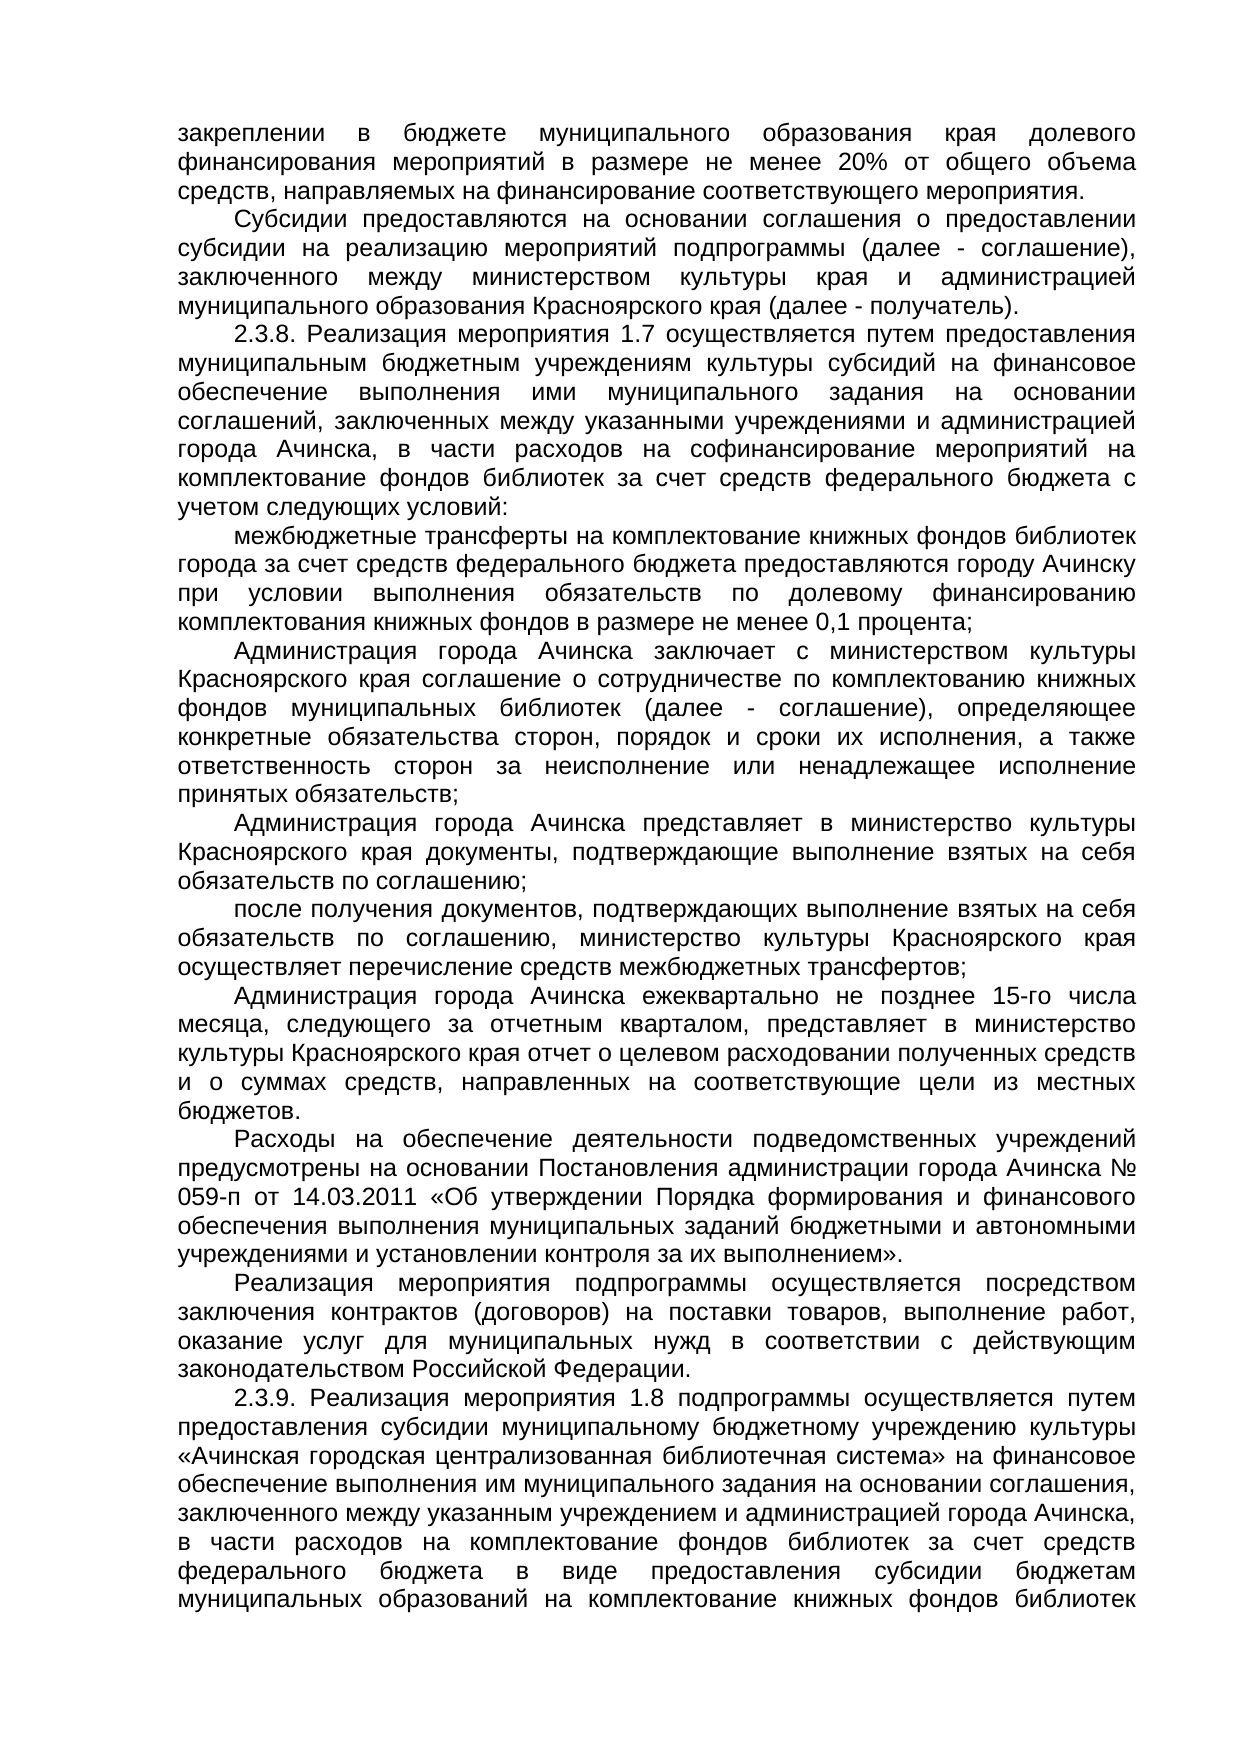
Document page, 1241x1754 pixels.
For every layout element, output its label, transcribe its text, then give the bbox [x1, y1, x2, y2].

text Администрация города Ачинска ежеквартально не позднее 15-го числа месяца, следующего за отчетным кварталом, представляет в министерство культуры Красноярского края отчет о целевом расходовании полученных средств и о суммах средств, направленных на соответствующие цели из местных бюджетов. [177, 981, 1137, 1124]
text после получения документов, подтверждающих выполнение взятых на себя обязательств по соглашению, министерство культуры Красноярского края осуществляет перечисление средств межбюджетных трансфертов; [177, 894, 1137, 981]
text межбюджетные трансферты на комплектование книжных фондов библиотек города за счет средств федерального бюджета предоставляются городу Ачинску при условии выполнения обязательств по долевому финансированию комплектования книжных фондов в размере не менее 0,1 процента; [177, 521, 1137, 636]
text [177, 118, 1137, 204]
text Администрация города Ачинска заключает с министерством культуры Красноярского края соглашение о сотрудничестве по комплектованию книжных фондов муниципальных библиотек (далее - соглашение), определяющее конкретные обязательства сторон, порядок и сроки их исполнения, а также ответственность сторон за неисполнение или ненадлежащее исполнение принятых обязательств; [177, 636, 1137, 808]
text 2.3.8. Реализация мероприятия 1.7 осуществляется путем предоставления муниципальным бюджетным учреждениям культуры субсидий на финансовое обеспечение выполнения ими муниципального задания на основании соглашений, заключенных между указанными учреждениями и администрацией города Ачинска, в части расходов на софинансирование мероприятий на комплектование фондов библиотек за счет средств федерального бюджета с учетом следующих условий: [177, 319, 1137, 521]
text Расходы на обеспечение деятельности подведомственных учреждений предусмотрены на основании Постановления администрации города Ачинска № 059-п от 14.03.2011 «Об утверждении Порядка формирования и финансового обеспечения выполнения муниципальных заданий бюджетными и автономными учреждениями и установлении контроля за их выполнением». [177, 1124, 1137, 1268]
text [177, 1383, 1137, 1613]
text Реализация мероприятия подпрограммы осуществляется посредством заключения контрактов (договоров) на поставки товаров, выполнение работ, оказание услуг для муниципальных нужд в соответствии с действующим законодательством Российской Федерации. [177, 1268, 1137, 1383]
text Администрация города Ачинска представляет в министерство культуры Красноярского края документы, подтверждающие выполнение взятых на себя обязательств по соглашению; [177, 808, 1137, 894]
